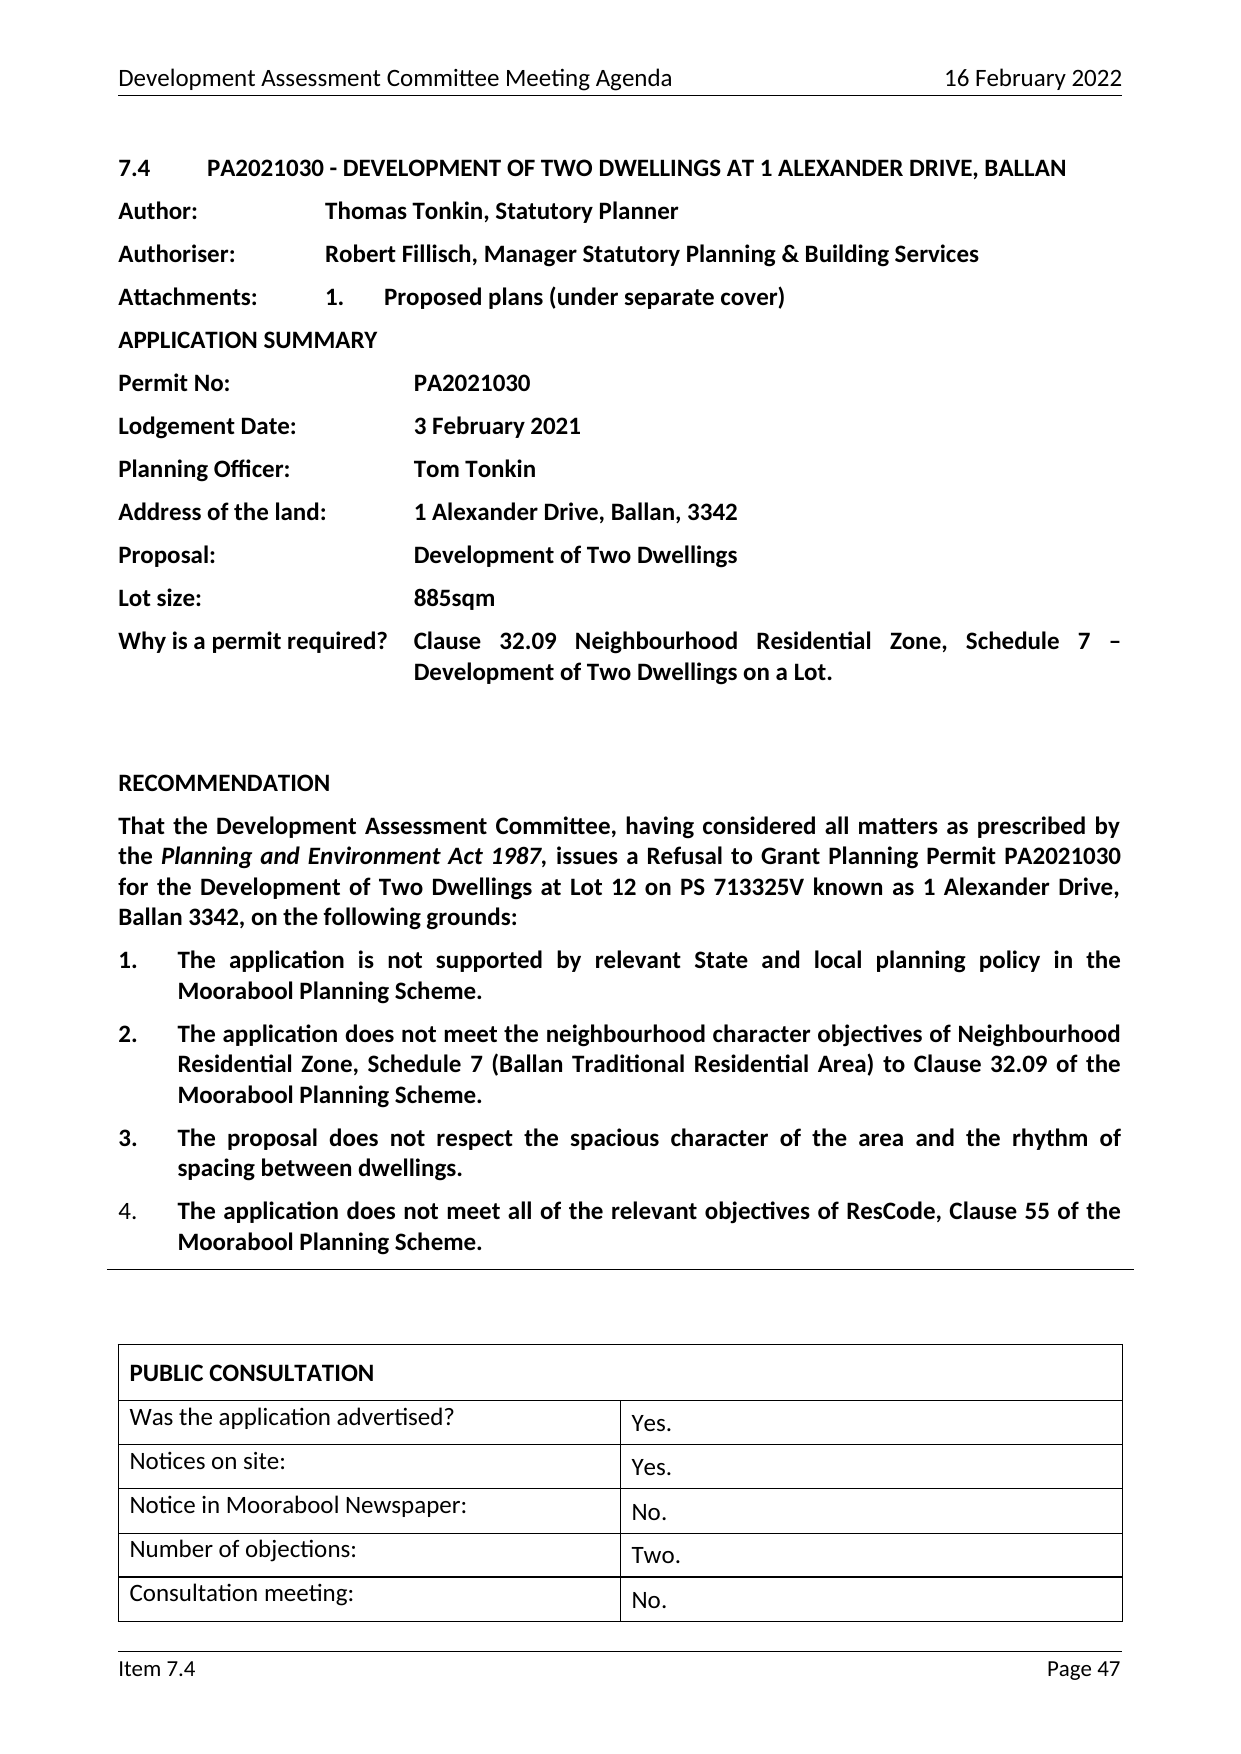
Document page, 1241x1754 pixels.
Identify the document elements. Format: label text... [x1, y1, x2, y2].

table_header Public Consultation [119, 1345, 1122, 1400]
text 7.4 PA2021030 - Development of Two Dwellings at 1 Alexander Drive, Ballan [118, 152, 1122, 182]
text Author: Thomas Tonkin, Statutory Planner [118, 195, 1122, 226]
table_cell No. [621, 1578, 1122, 1621]
text Lodgement Date: 3 February 2021 [118, 410, 1122, 441]
table_cell Yes. [621, 1445, 1122, 1488]
text Attachments: 1. Proposed plans (under separate cover) [118, 281, 1122, 312]
table_cell Number of objections: [119, 1534, 620, 1576]
text Proposal: Development of Two Dwellings [118, 539, 1122, 570]
text Why is a permit required? Clause 32.09 Neighbourhood Residential Zone, Schedule 7 – Development of Two Dwellings on a Lot. [118, 625, 1122, 686]
table_cell Two. [621, 1534, 1122, 1576]
text Authoriser: Robert Fillisch, Manager Statutory Planning & Building Services [118, 238, 1122, 268]
table_header Recommendation That the Development Assessment Committee, having considered all matters as prescribed by the Planning and Environment Act 1987, issues a Refusal to Grant Planning Permit PA2021030 for the Development of Two Dwellings at Lot 12 on PS 713325V known as 1 Alexander Drive, Ballan 3342, on the following grounds: 1. The application is not supported by relevant State and local planning policy in the Moorabool Planning Scheme. 2. The application does not meet the neighbourhood character objectives of Neighbourhood Residential Zone, Schedule 7 (Ballan Traditional Residential Area) to Clause 32.09 of the Moorabool Planning Scheme. 3. The proposal does not respect the spacious character of the area and the rhythm of spacing between dwellings. 4. The application does not meet all of the relevant objectives of ResCode, Clause 55 of the Moorabool Planning Scheme. [107, 742, 1133, 1269]
table_cell No. [621, 1489, 1122, 1532]
table_cell Consultation meeting: [119, 1578, 620, 1621]
table_cell Notice in Moorabool Newspaper: [119, 1489, 620, 1532]
table_cell Was the application advertised? [119, 1401, 620, 1444]
text Application Summary [118, 324, 1122, 354]
text Permit No: PA2021030 [118, 367, 1122, 398]
text Address of the land: 1 Alexander Drive, Ballan, 3342 [118, 496, 1122, 527]
text Lot size: 885sqm [118, 582, 1122, 613]
table_cell Yes. [621, 1401, 1122, 1444]
text Planning Officer: Tom Tonkin [118, 453, 1122, 484]
table_cell Notices on site: [119, 1445, 620, 1488]
